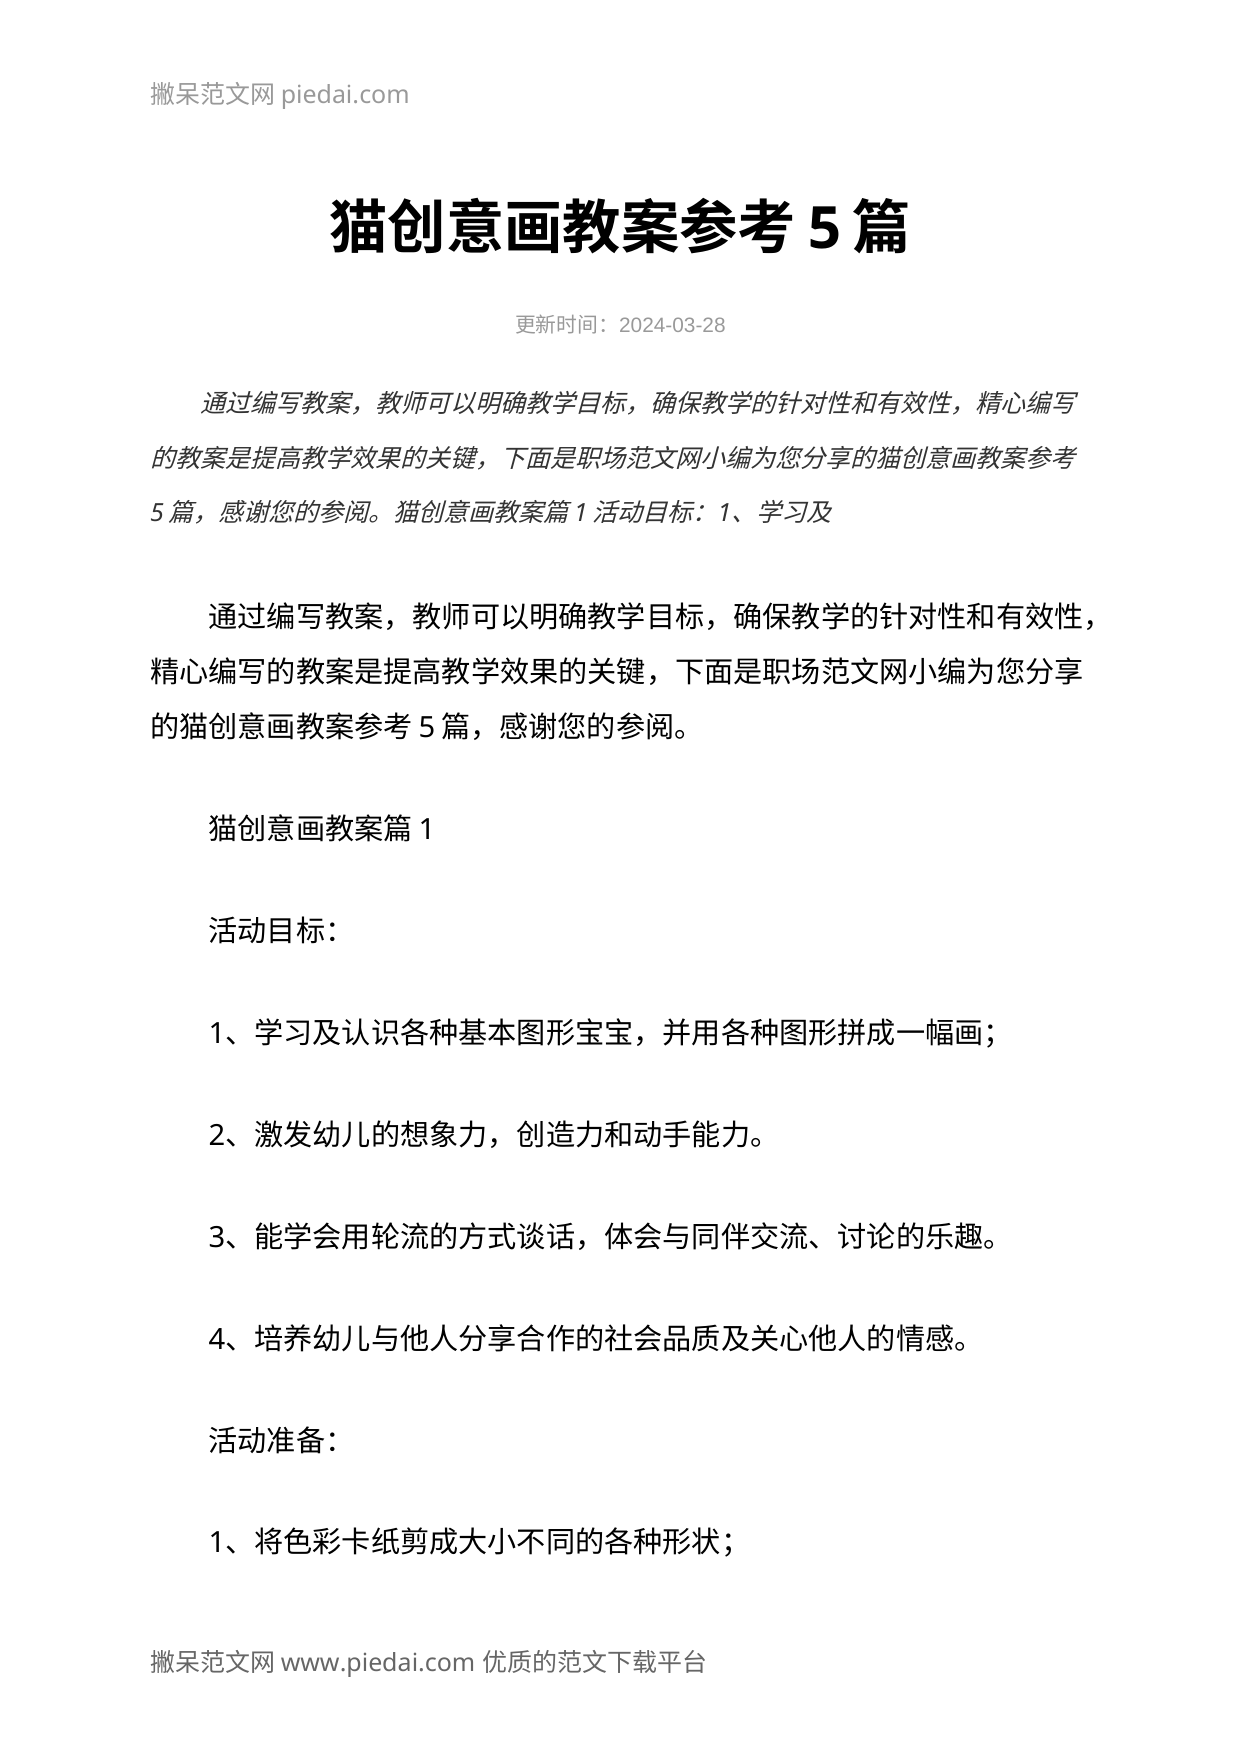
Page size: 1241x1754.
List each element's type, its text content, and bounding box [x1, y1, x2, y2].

subtitle 猫创意画教案参考5篇 [150, 181, 1090, 266]
text 通过编写教案，教师可以明确教学目标，确保教学的针对性和有效性，精心编写的教案是提高教学效果的关键，下面是职场范文网小编为您分享的猫创意画教案参考5篇，感谢您的参阅。猫创意画教案篇1活动目标：1、学习及 [150, 384, 1090, 529]
text 3、能学会用轮流的方式谈话，体会与同伴交流、讨论的乐趣。 [150, 1213, 1090, 1256]
text 猫创意画教案篇1 [150, 806, 1090, 848]
text 1、将色彩卡纸剪成大小不同的各种形状； [150, 1519, 1090, 1561]
text 2、激发幼儿的想象力，创造力和动手能力。 [150, 1111, 1090, 1154]
text 通过编写教案，教师可以明确教学目标，确保教学的针对性和有效性，精心编写的教案是提高教学效果的关键，下面是职场范文网小编为您分享的猫创意画教案参考5篇，感谢您的参阅。 [150, 594, 1090, 746]
text 1、学习及认识各种基本图形宝宝，并用各种图形拼成一幅画； [150, 1009, 1090, 1052]
text 更新时间：2024-03-28 [150, 313, 1090, 337]
text 4、培养幼儿与他人分享合作的社会品质及关心他人的情感。 [150, 1315, 1090, 1358]
text 活动准备： [150, 1417, 1090, 1459]
text 活动目标： [150, 907, 1090, 950]
